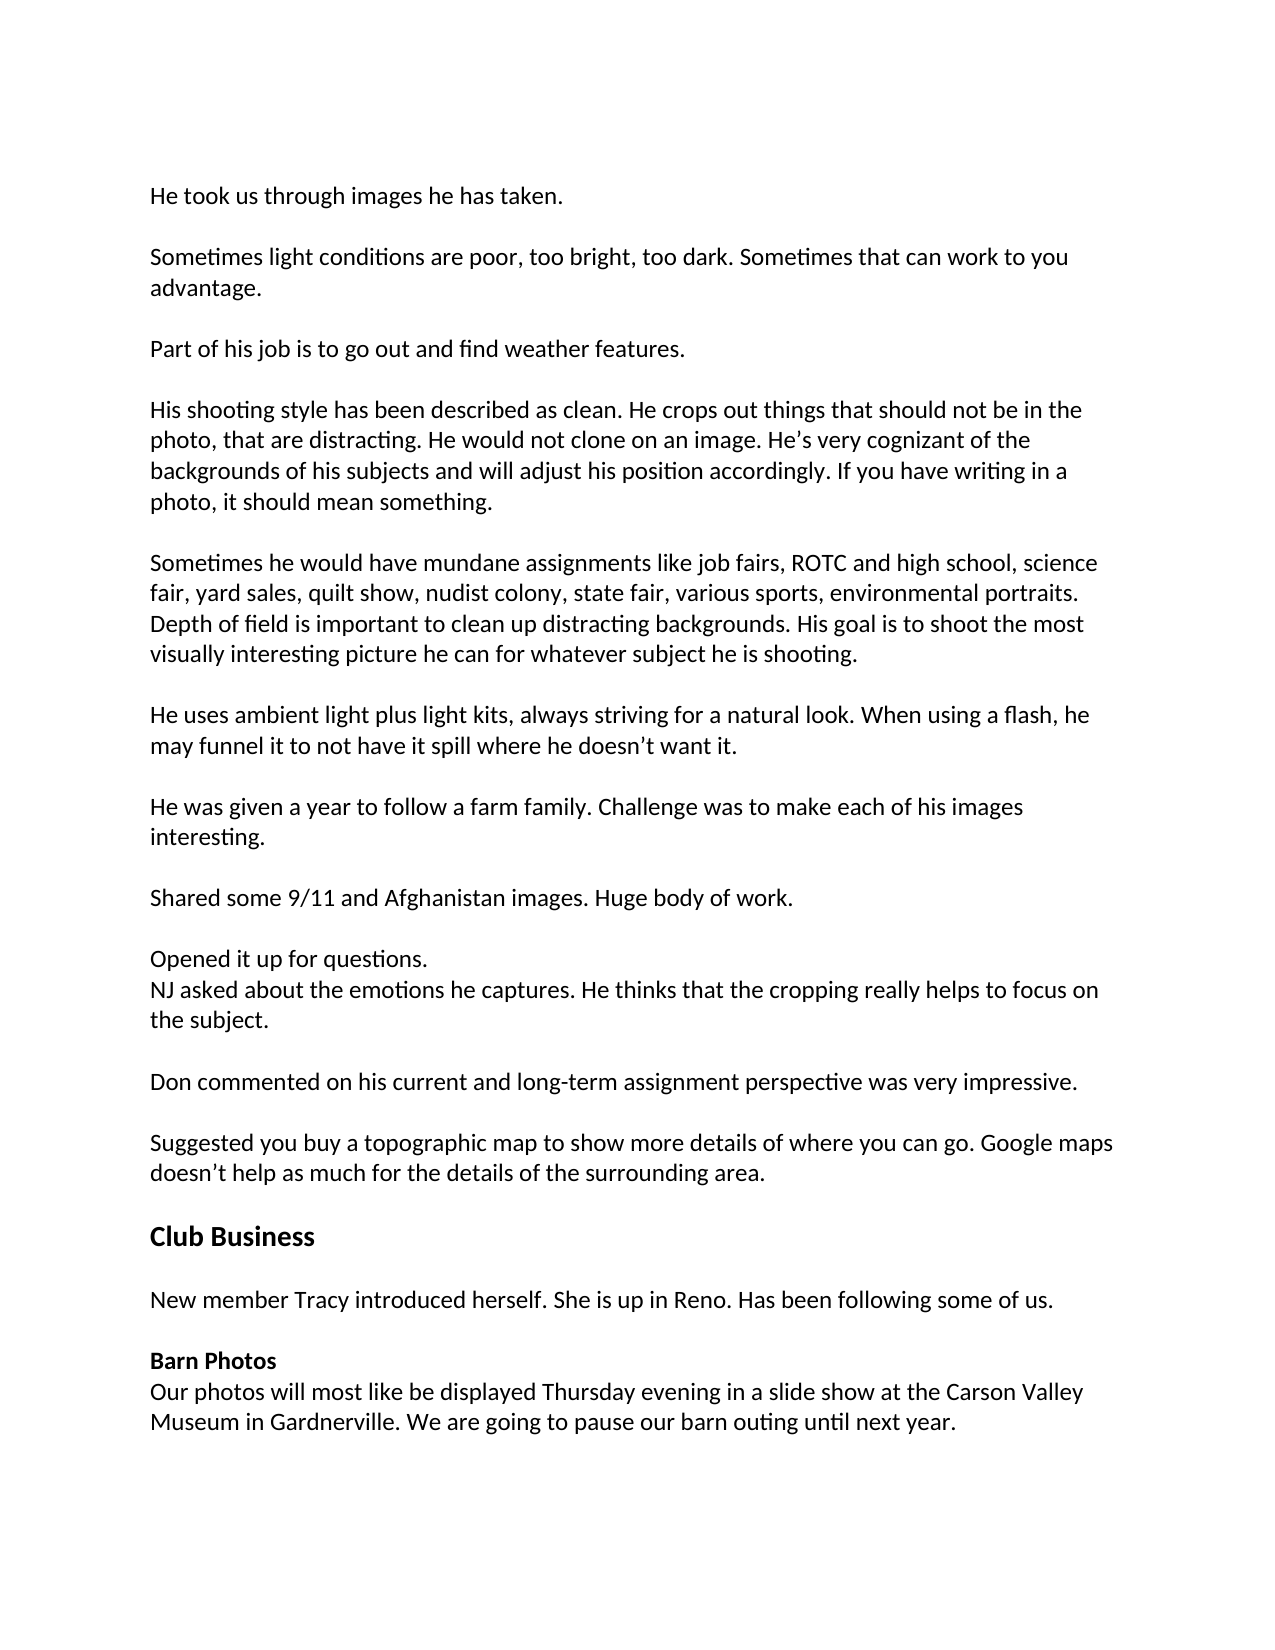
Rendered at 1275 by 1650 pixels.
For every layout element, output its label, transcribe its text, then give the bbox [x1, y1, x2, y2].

text Our photos will most like be displayed Thursday evening in a slide show at the Carson Valley Museum in Gardnerville. We are going to pause our barn outing until next year. [150, 1376, 1125, 1437]
text His shooting style has been described as clean. He crops out things that should not be in the photo, that are distracting. He would not clone on an image. He’s very cognizant of the backgrounds of his subjects and will adjust his position accordingly. If you have writing in a photo, it should mean something. [150, 394, 1125, 516]
text He was given a year to follow a farm family. Challenge was to make each of his images interesting. [150, 791, 1125, 852]
text Sometimes he would have mundane assignments like job fairs, ROTC and high school, science fair, yard sales, quilt show, nudist colony, state fair, various sports, environmental portraits. Depth of field is important to clean up distracting backgrounds. His goal is to shoot the most visually interesting picture he can for whatever subject he is shooting. [150, 547, 1125, 669]
text He took us through images he has taken. [150, 181, 1125, 211]
text He uses ambient light plus light kits, always striving for a natural look. When using a flash, he may funnel it to not have it spill where he doesn’t want it. [150, 699, 1125, 760]
text NJ asked about the emotions he captures. He thinks that the cropping really helps to focus on the subject. [150, 974, 1125, 1035]
text Don commented on his current and long-term assignment perspective was very impressive. [150, 1066, 1125, 1096]
text Sometimes light conditions are poor, too bright, too dark. Sometimes that can work to you advantage. [150, 242, 1125, 303]
text Opened it up for questions. [150, 943, 1125, 974]
text Suggested you buy a topographic map to show more details of where you can go. Google maps doesn’t help as much for the details of the surrounding area. [150, 1127, 1125, 1188]
text Part of his job is to go out and find weather features. [150, 333, 1125, 364]
text Shared some 9/11 and Afghanistan images. Huge body of work. [150, 882, 1125, 913]
text Club Business [150, 1218, 1125, 1254]
text Barn Photos [150, 1345, 1125, 1376]
text New member Tracy introduced herself. She is up in Reno. Has been following some of us. [150, 1284, 1125, 1315]
